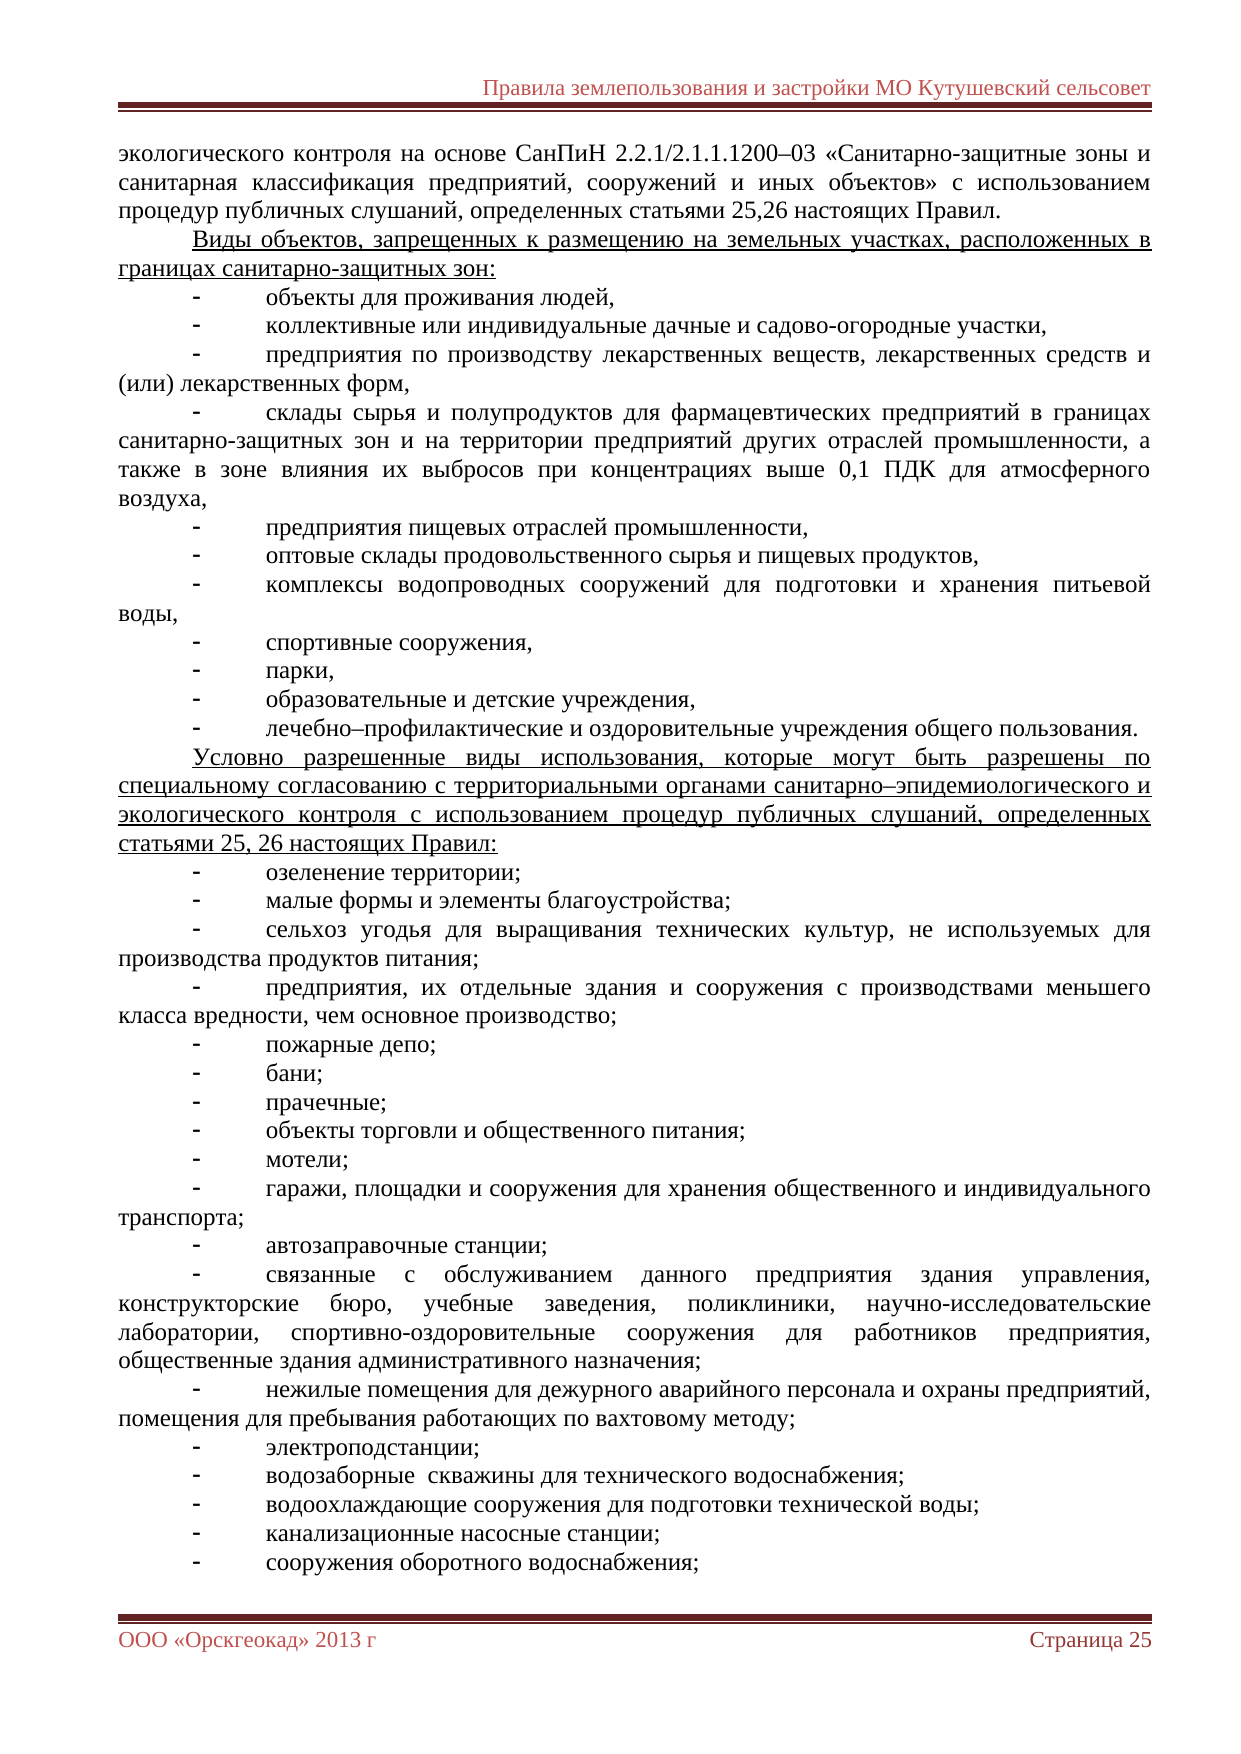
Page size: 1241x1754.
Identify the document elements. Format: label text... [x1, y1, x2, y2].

list малые формы и элементы благоустройства; [118, 886, 1152, 914]
list мотели; [118, 1144, 1152, 1173]
list лечебно–профилактические и оздоровительные учреждения общего пользования. [118, 713, 1152, 742]
list электроподстанции; [118, 1432, 1152, 1461]
list парки, [118, 656, 1152, 684]
list водоохлаждающие сооружения для подготовки технической воды; [118, 1489, 1152, 1518]
list спортивные сооружения, [118, 627, 1152, 656]
list сельхоз угодья для выращивания технических культур, не используемых для производства продуктов питания; [118, 914, 1152, 972]
text Условно разрешенные виды использования, которые могут быть разрешены по специальному согласованию с территориальными органами санитарно–эпидемиологического и экологического контроля с использованием процедур публичных слушаний, определенных статьями 25, 26 настоящих Правил: [118, 797, 1152, 857]
list прачечные; [118, 1087, 1152, 1116]
list предприятия пищевых отраслей промышленности, [118, 512, 1152, 541]
text Условно разрешенные виды использования, которые могут быть разрешены по специальному согласованию с территориальными органами санитарно–эпидемиологического и экологического контроля с использованием процедур публичных слушаний, определенных статьями 25, 26 настоящих Правил: [118, 742, 1152, 796]
list образовательные и детские учреждения, [118, 684, 1152, 713]
list сооружения оборотного водоснабжения; [118, 1547, 1152, 1576]
list комплексы водопроводных сооружений для подготовки и хранения питьевой воды, [118, 569, 1152, 627]
list канализационные насосные станции; [118, 1518, 1152, 1547]
list оптовые склады продовольственного сырья и пищевых продуктов, [118, 541, 1152, 569]
list нежилые помещения для дежурного аварийного персонала и охраны предприятий, помещения для пребывания работающих по вахтовому методу; [118, 1374, 1152, 1432]
list гаражи, площадки и сооружения для хранения общественного и индивидуального транспорта; [118, 1173, 1152, 1231]
list связанные с обслуживанием данного предприятия здания управления, конструкторские бюро, учебные заведения, поликлиники, научно-исследовательские лаборатории, спортивно-оздоровительные сооружения для работников предприятия, общественные здания административного назначения; [118, 1259, 1152, 1374]
list коллективные или индивидуальные дачные и садово-огородные участки, [118, 311, 1152, 339]
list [118, 138, 1152, 224]
list предприятия, их отдельные здания и сооружения с производствами меньшего класса вредности, чем основное производство; [118, 972, 1152, 1029]
list объекты для проживания людей, [118, 282, 1152, 311]
list автозаправочные станции; [118, 1231, 1152, 1259]
list озеленение территории; [118, 857, 1152, 886]
list склады сырья и полупродуктов для фармацевтических предприятий в границах санитарно-защитных зон и на территории предприятий других отраслей промышленности, а также в зоне влияния их выбросов при концентрациях выше 0,1 ПДК для атмосферного воздуха, [118, 397, 1152, 512]
list предприятия по производству лекарственных веществ, лекарственных средств и (или) лекарственных форм, [118, 339, 1152, 397]
text Виды объектов, запрещенных к размещению на земельных участках, расположенных в границах санитарно-защитных зон: [118, 224, 1152, 282]
list водозаборные скважины для технического водоснабжения; [118, 1461, 1152, 1489]
list бани; [118, 1058, 1152, 1087]
list объекты торговли и общественного питания; [118, 1116, 1152, 1144]
list пожарные депо; [118, 1029, 1152, 1058]
